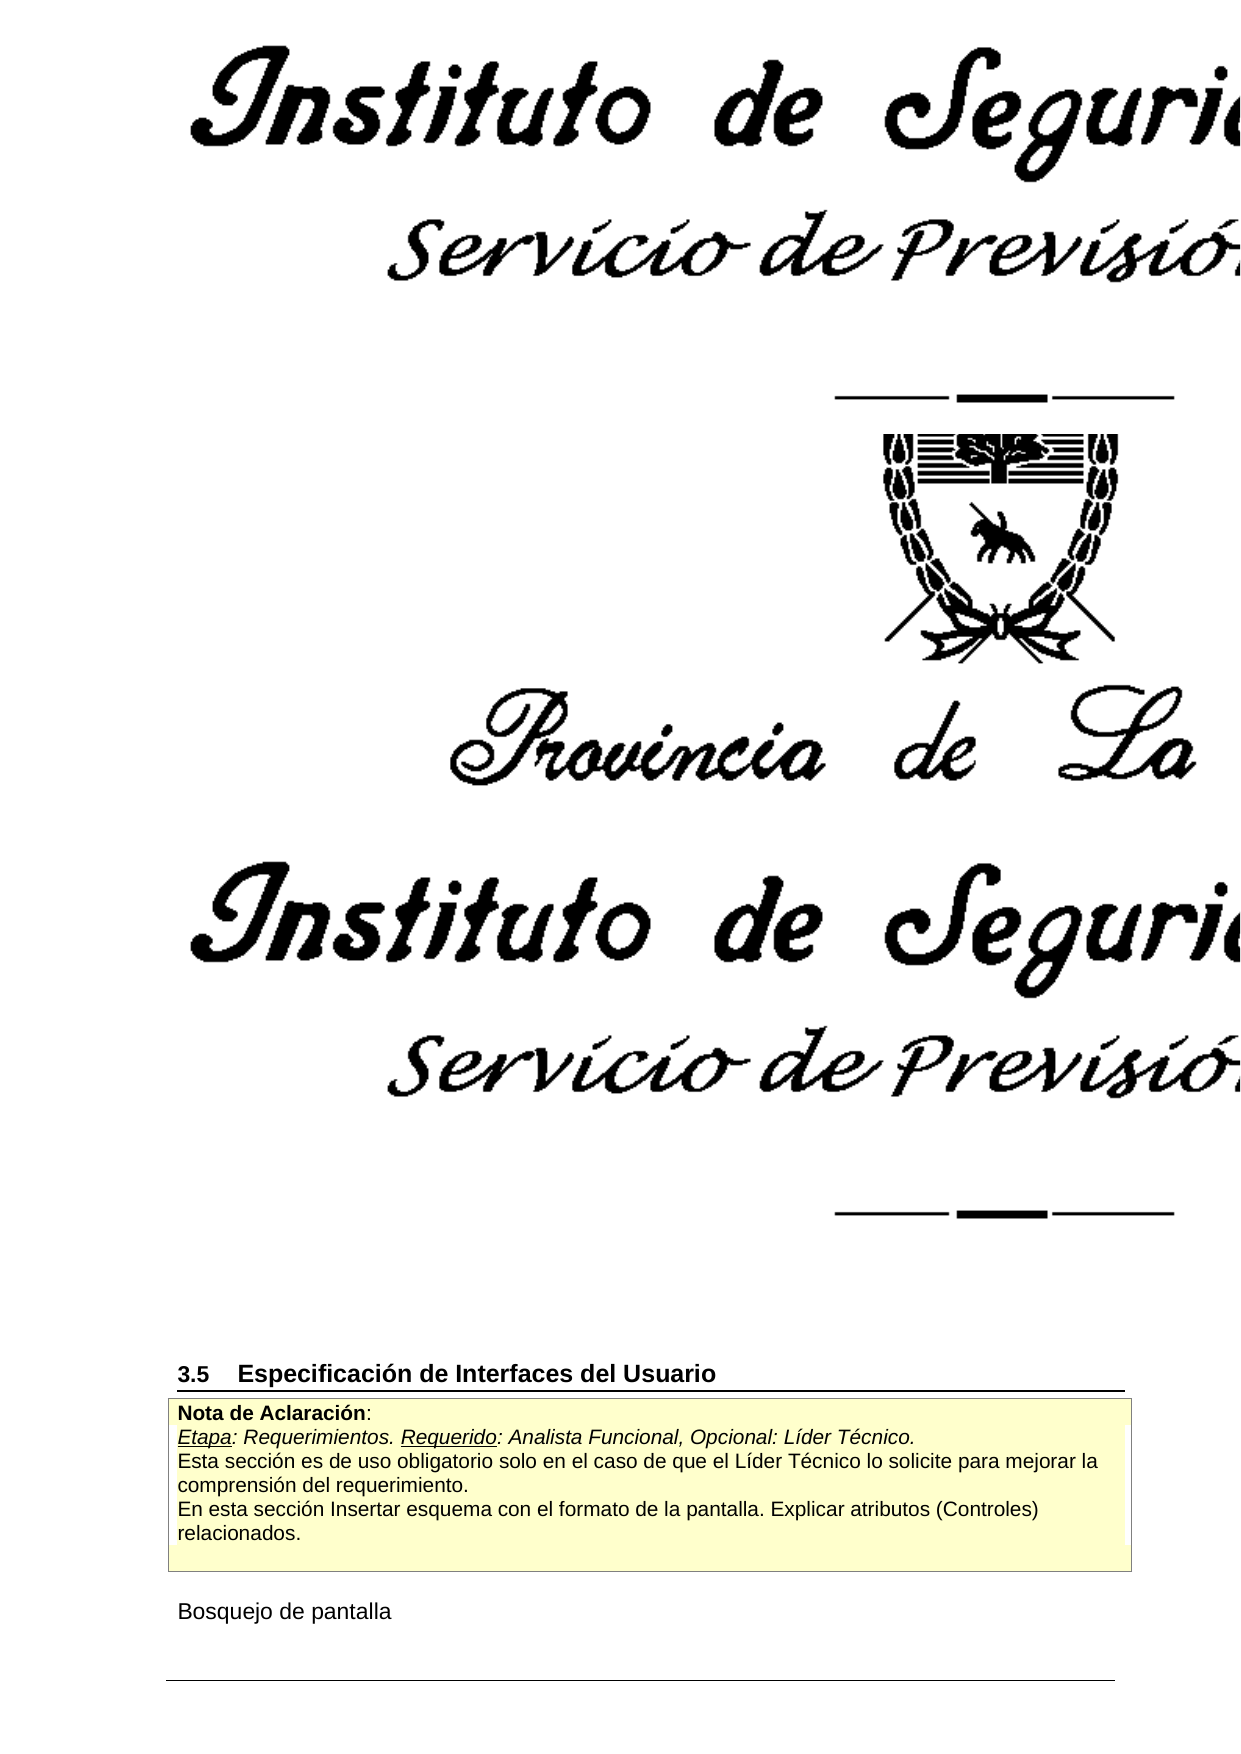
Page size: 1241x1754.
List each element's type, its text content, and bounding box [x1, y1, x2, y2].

text Esta sección es de uso obligatorio solo en el caso de que el Líder Técnico lo solicite para mejorar la comprensión del requerimiento. [177, 1449, 1125, 1497]
picture [177, 0, 1241, 1250]
text Etapa: Requerimientos. Requerido: Analista Funcional, Opcional: Líder Técnico. [177, 1425, 1125, 1449]
subtitle Especificación de Interfaces del Usuario [177, 1359, 1125, 1390]
text En esta sección Insertar esquema con el formato de la pantalla. Explicar atributos (Controles) relacionados. [177, 1497, 1125, 1542]
text Nota de Aclaración: [169, 1399, 1131, 1425]
text Bosquejo de pantalla [177, 1598, 1125, 1625]
